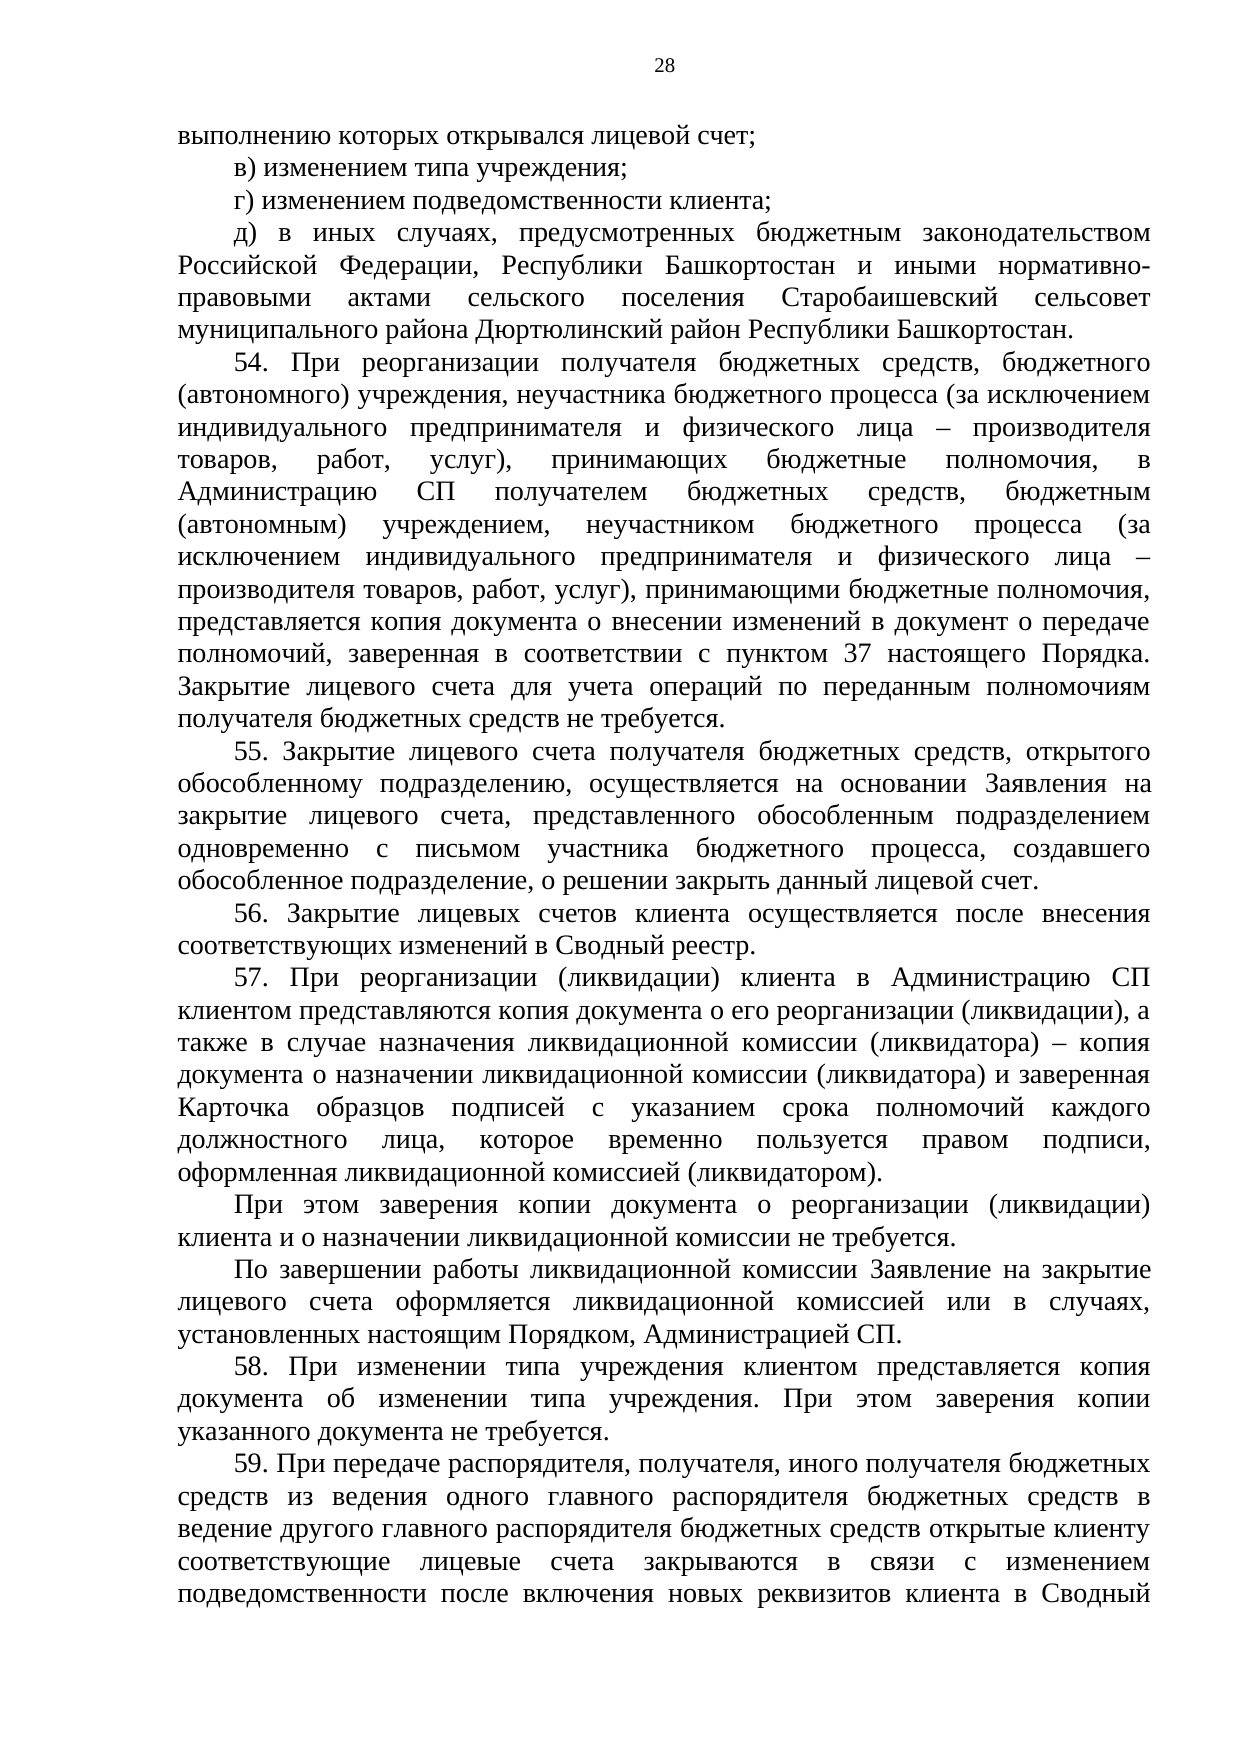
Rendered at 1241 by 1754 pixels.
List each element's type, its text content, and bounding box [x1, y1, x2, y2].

text 54. При реорганизации получателя бюджетных средств, бюджетного (автономного) учреждения, неучастника бюджетного процесса (за исключением индивидуального предпринимателя и физического лица – производителя товаров, работ, услуг), принимающих бюджетные полномочия, в Администрацию СП получателем бюджетных средств, бюджетным (автономным) учреждением, неучастником бюджетного процесса (за исключением индивидуального предпринимателя и физического лица – производителя товаров, работ, услуг), принимающими бюджетные полномочия, представляется копия документа о внесении изменений в документ о передаче полномочий, заверенная в соответствии с пунктом 37 настоящего Порядка. Закрытие лицевого счета для учета операций по переданным полномочиям получателя бюджетных средств не требуется. [177, 345, 1152, 734]
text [177, 1446, 1152, 1608]
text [177, 118, 1152, 151]
text в) изменением типа учреждения; [177, 151, 1152, 183]
text 58. При изменении типа учреждения клиентом представляется копия документа об изменении типа учреждения. При этом заверения копии указанного документа не требуется. [177, 1349, 1152, 1446]
text По завершении работы ликвидационной комиссии Заявление на закрытие лицевого счета оформляется ликвидационной комиссией или в случаях, установленных настоящим Порядком, Администрацией СП. [177, 1252, 1152, 1349]
text д) в иных случаях, предусмотренных бюджетным законодательством Российской Федерации, Республики Башкортостан и иными нормативно-правовыми актами сельского поселения Старобаишевский сельсовет муниципального района Дюртюлинский район Республики Башкортостан. [177, 215, 1152, 345]
text При этом заверения копии документа о реорганизации (ликвидации) клиента и о назначении ликвидационной комиссии не требуется. [177, 1187, 1152, 1252]
text 56. Закрытие лицевых счетов клиента осуществляется после внесения соответствующих изменений в Сводный реестр. [177, 896, 1152, 960]
text 55. Закрытие лицевого счета получателя бюджетных средств, открытого обособленному подразделению, осуществляется на основании Заявления на закрытие лицевого счета, представленного обособленным подразделением одновременно с письмом участника бюджетного процесса, создавшего обособленное подразделение, о решении закрыть данный лицевой счет. [177, 734, 1152, 896]
text г) изменением подведомственности клиента; [177, 183, 1152, 215]
text 57. При реорганизации (ликвидации) клиента в Администрацию СП клиентом представляются копия документа о его реорганизации (ликвидации), а также в случае назначения ликвидационной комиссии (ликвидатора) – копия документа о назначении ликвидационной комиссии (ликвидатора) и заверенная Карточка образцов подписей с указанием срока полномочий каждого должностного лица, которое временно пользуется правом подписи, оформленная ликвидационной комиссией (ликвидатором). [177, 960, 1152, 1187]
